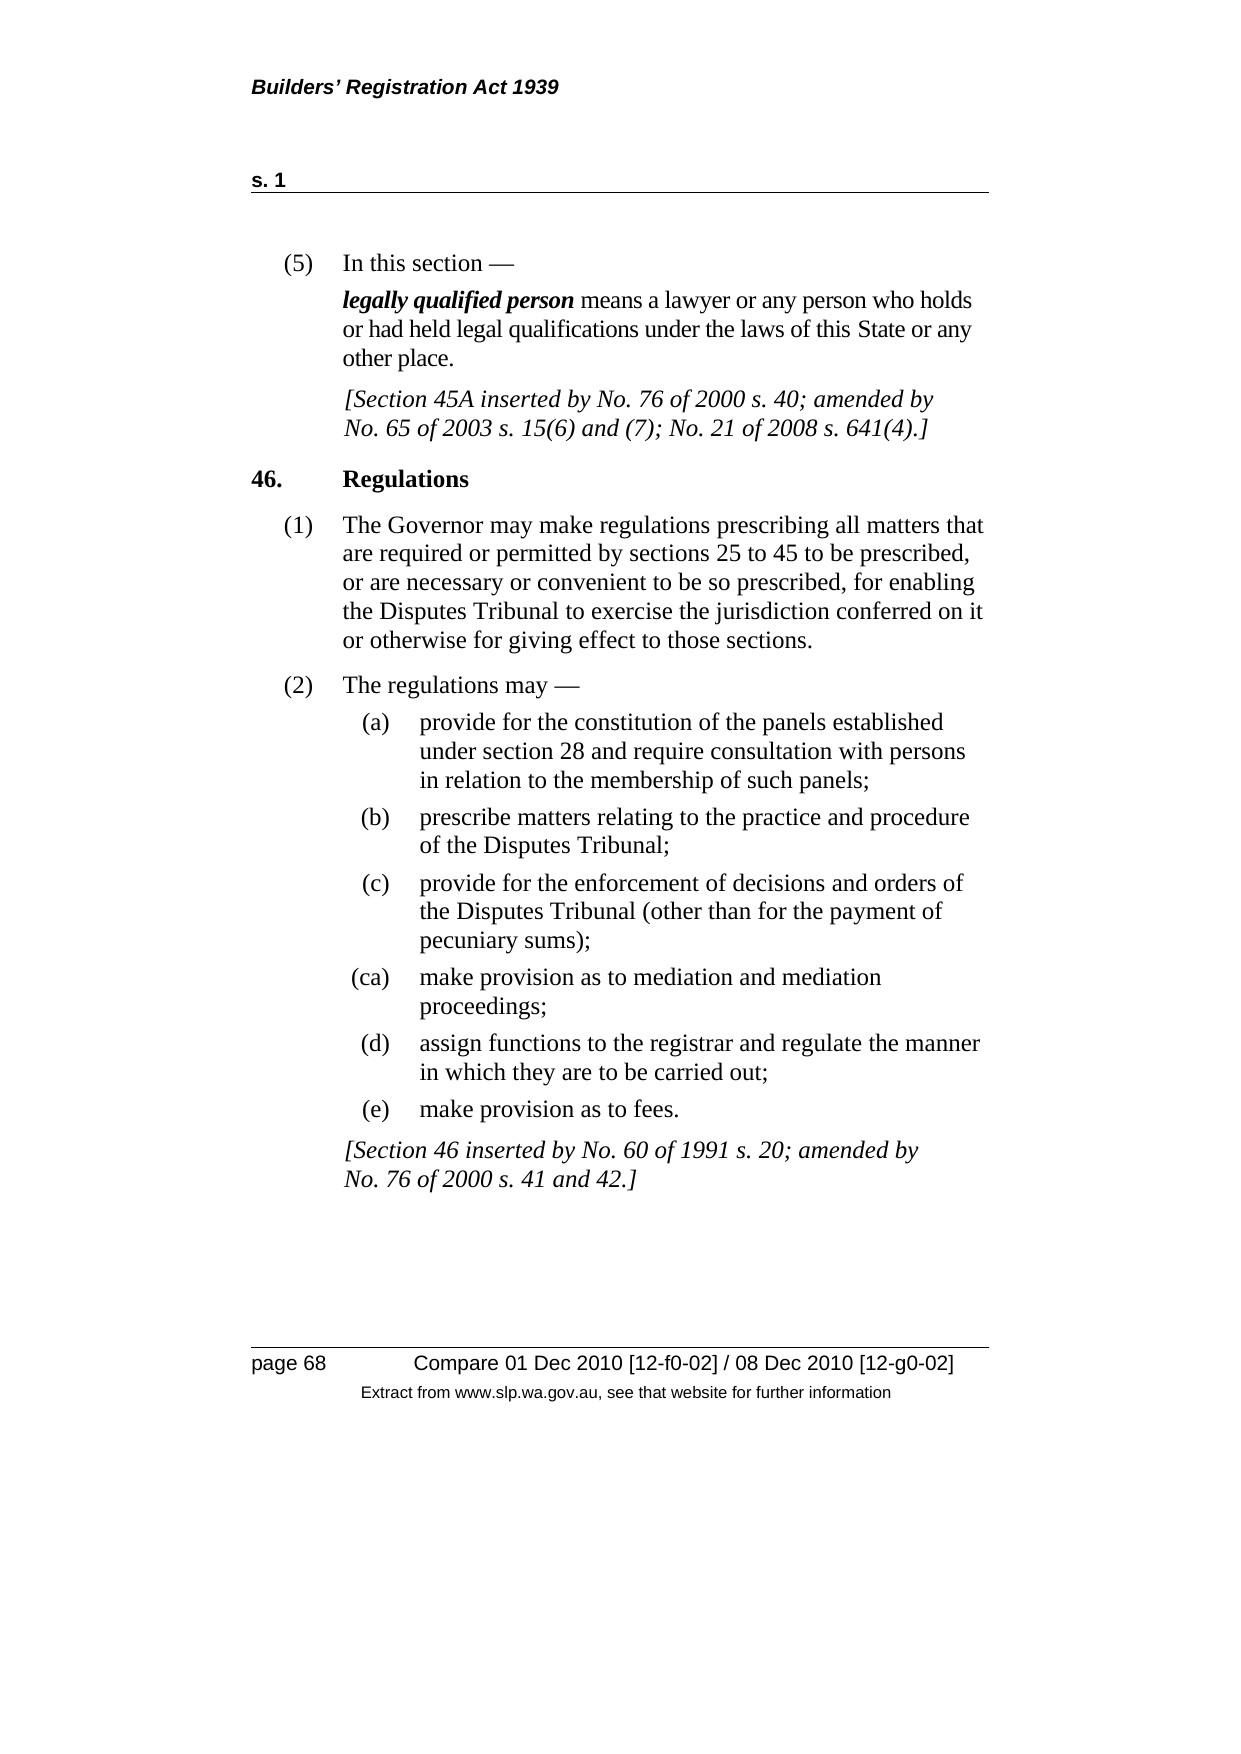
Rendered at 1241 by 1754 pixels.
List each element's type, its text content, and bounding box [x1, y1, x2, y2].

subtitle 46. Regulations [251, 464, 989, 493]
text [Section 46 inserted by No. 60 of 1991 s. 20; amended by No. 76 of 2000 s. 41 and 42.] [251, 1135, 989, 1193]
text (d) assign functions to the registrar and regulate the manner in which they are to be carried out; [251, 1028, 989, 1086]
text (c) provide for the enforcement of decisions and orders of the Disputes Tribunal (other than for the payment of pecuniary sums); [251, 868, 989, 954]
text (ca) make provision as to mediation and mediation proceedings; [251, 962, 989, 1020]
text legally qualified person means a lawyer or any person who holds or had held legal qualifications under the laws of this State or any other place. [251, 285, 989, 371]
text (2) The regulations may — [251, 670, 989, 699]
text (1) The Governor may make regulations prescribing all matters that are required or permitted by sections 25 to 45 to be prescribed, or are necessary or convenient to be so prescribed, for enabling the Disputes Tribunal to exercise the jurisdiction conferred on it or otherwise for giving effect to those sections. [251, 510, 989, 653]
text (5) In this section — [251, 248, 989, 277]
text (a) provide for the constitution of the panels established under section 28 and require consultation with persons in relation to the membership of such panels; [251, 707, 989, 793]
text (b) prescribe matters relating to the practice and procedure of the Disputes Tribunal; [251, 802, 989, 859]
text (e) make provision as to fees. [251, 1094, 989, 1123]
text [Section 45A inserted by No. 76 of 2000 s. 40; amended by No. 65 of 2003 s. 15(6) and (7); No. 21 of 2008 s. 641(4).] [251, 384, 989, 441]
